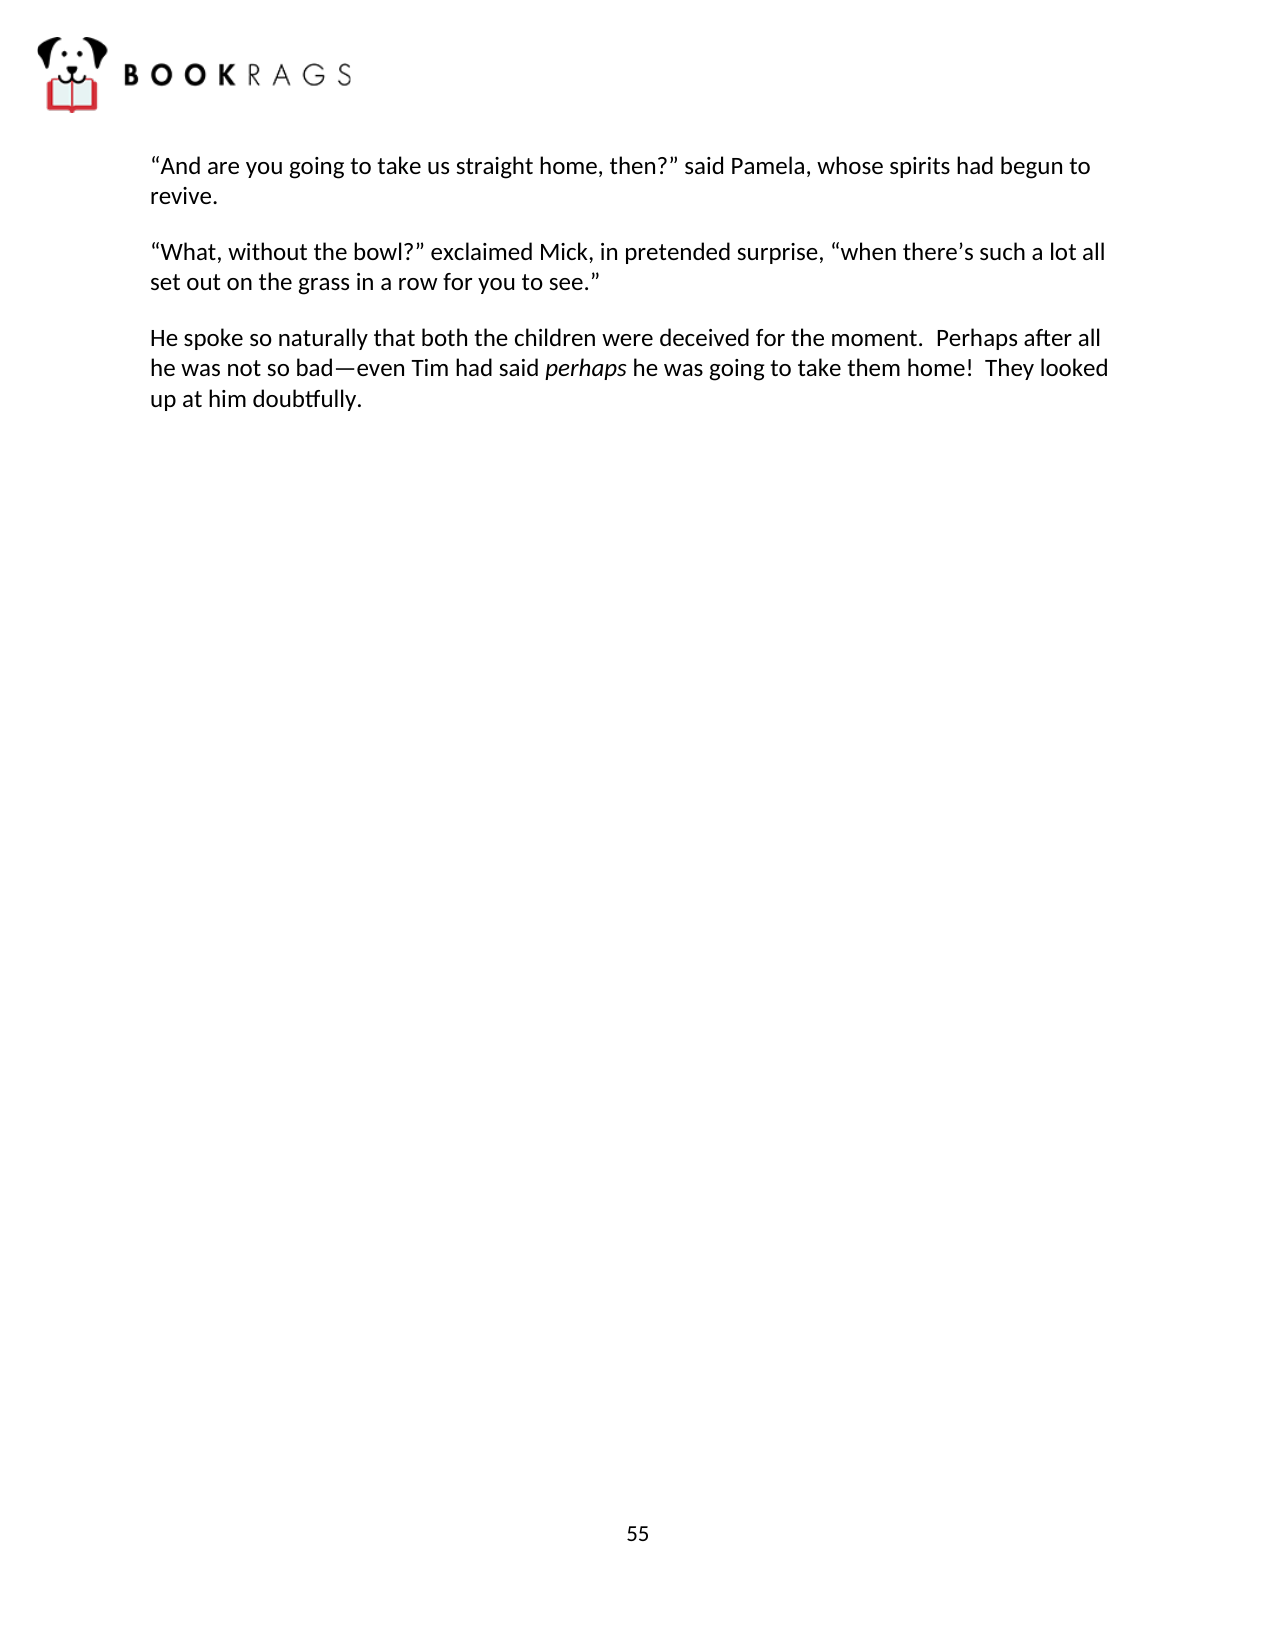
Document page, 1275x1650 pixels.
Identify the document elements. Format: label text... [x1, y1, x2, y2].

text He spoke so naturally that both the children were deceived for the moment. Perhaps after all he was not so bad—­even Tim had said perhaps he was going to take them home! They looked up at him doubtfully. [150, 322, 1125, 414]
text “And are you going to take us straight home, then?” said Pamela, whose spirits had begun to revive. [150, 150, 1125, 211]
text “What, without the bowl?” exclaimed Mick, in pretended surprise, “when there’s such a lot all set out on the grass in a row for you to see.” [150, 236, 1125, 297]
picture [37, 37, 351, 113]
